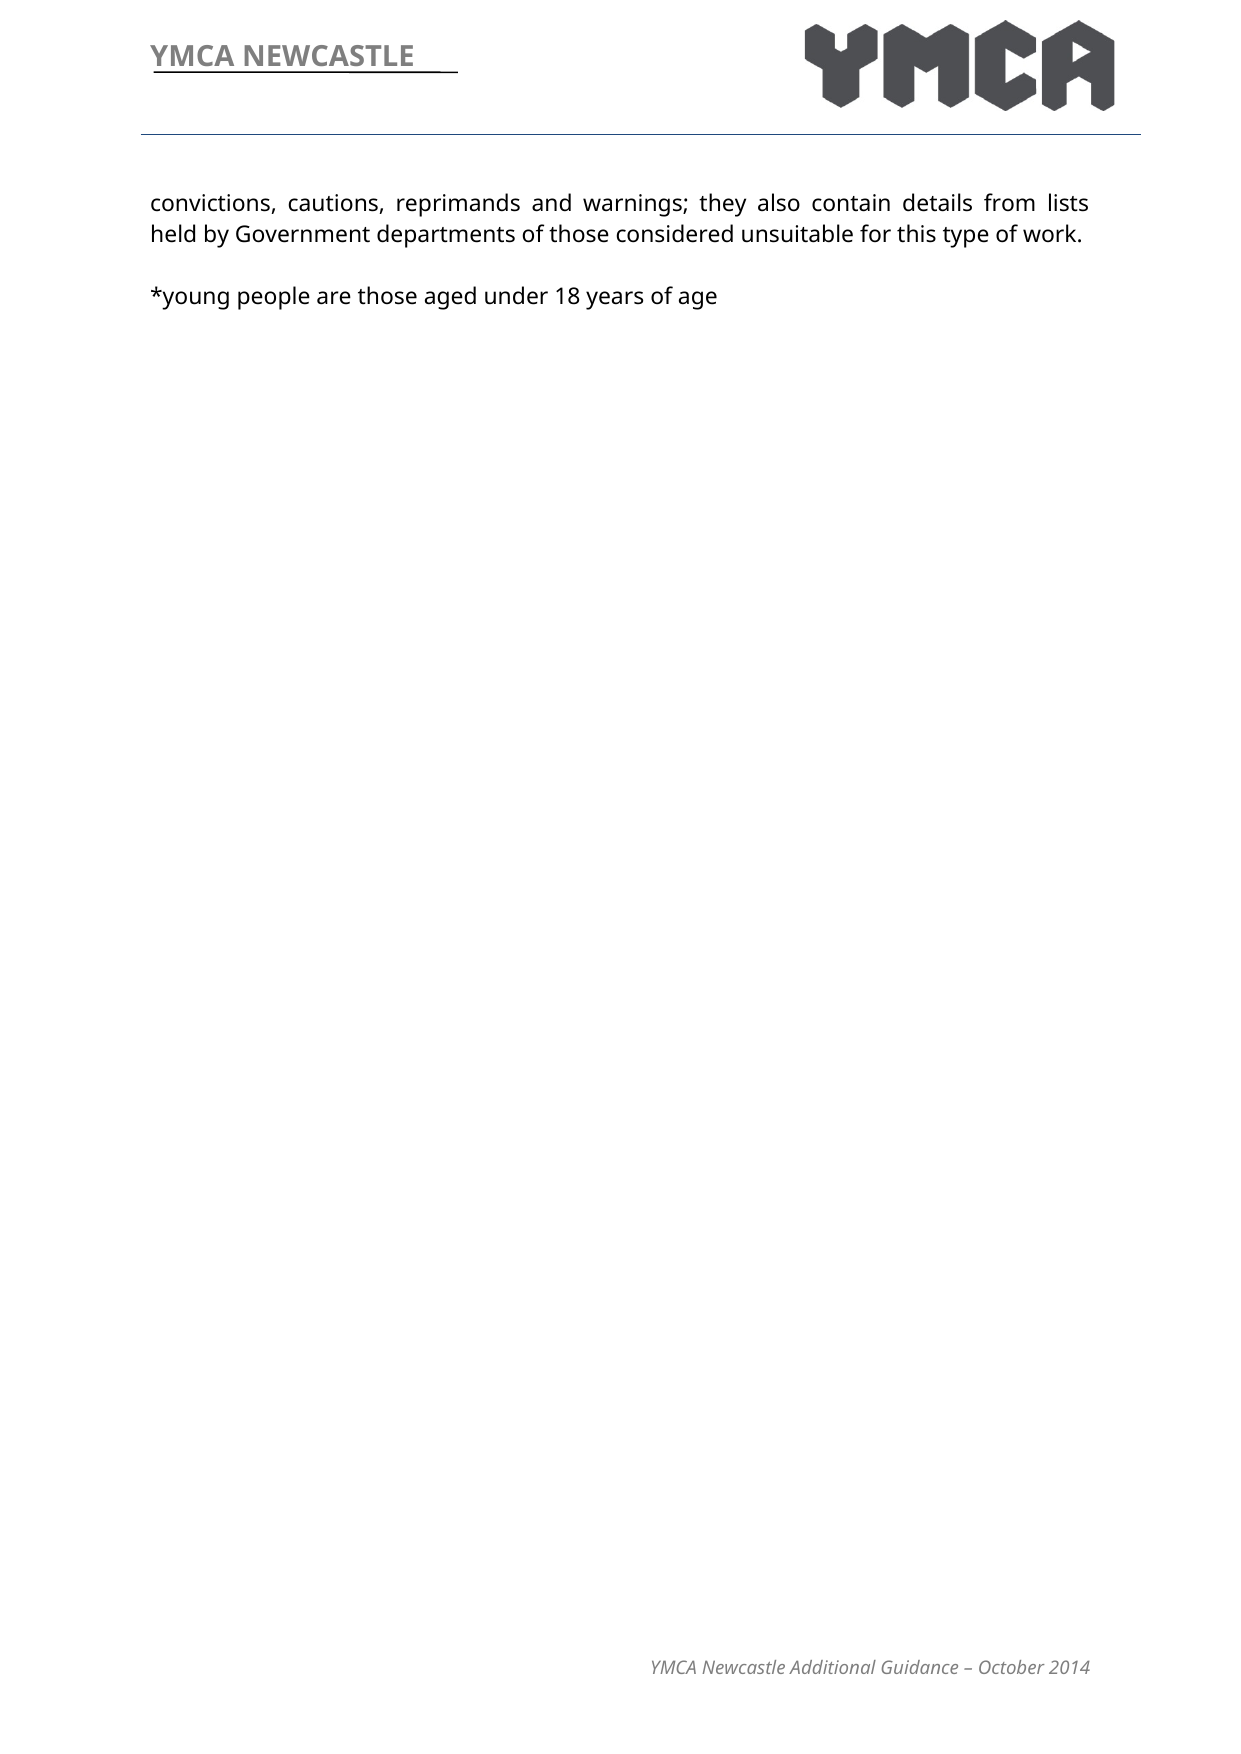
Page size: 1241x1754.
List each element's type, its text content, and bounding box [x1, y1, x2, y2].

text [150, 187, 1090, 249]
text *young people are those aged under 18 years of age [150, 280, 1090, 312]
picture [804, 20, 1115, 111]
